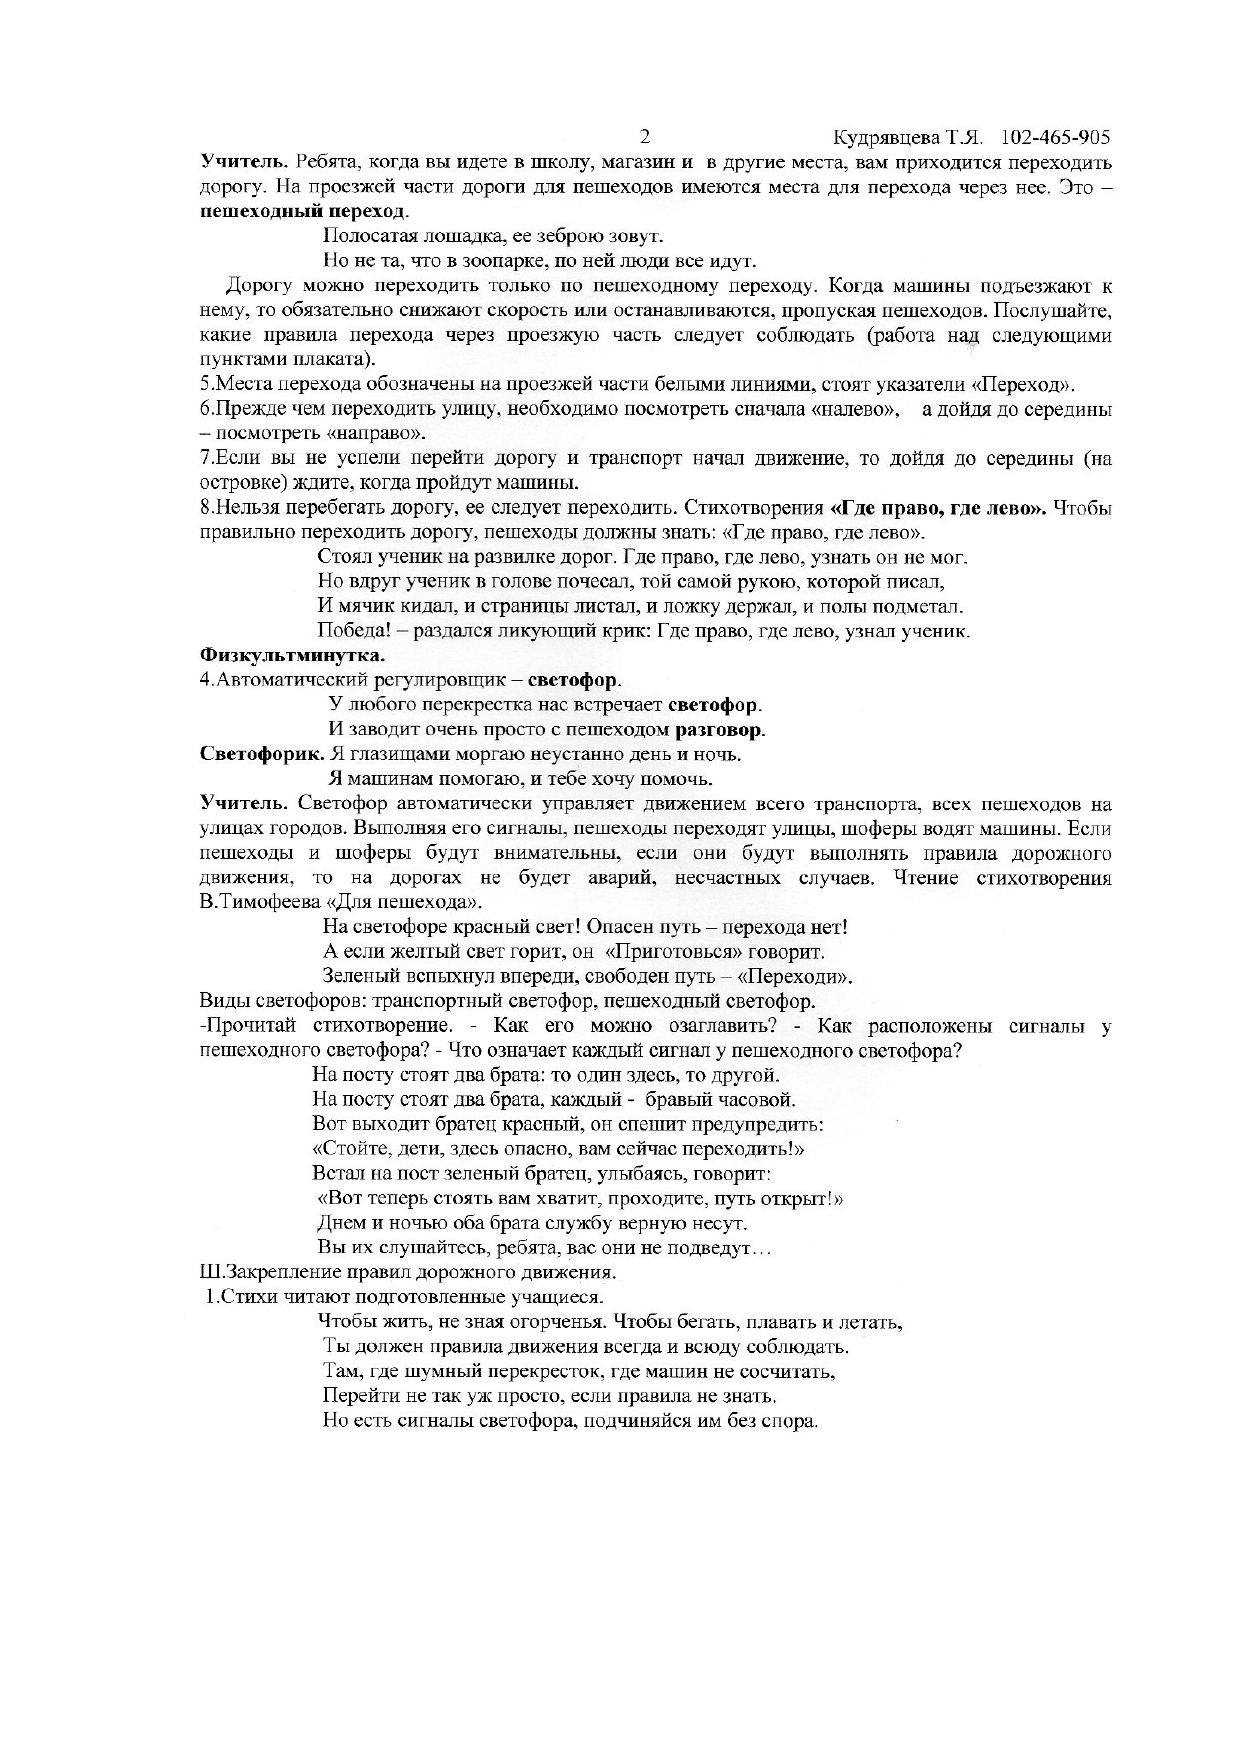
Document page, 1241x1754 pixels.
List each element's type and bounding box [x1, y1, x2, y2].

picture [177, 118, 1152, 1472]
